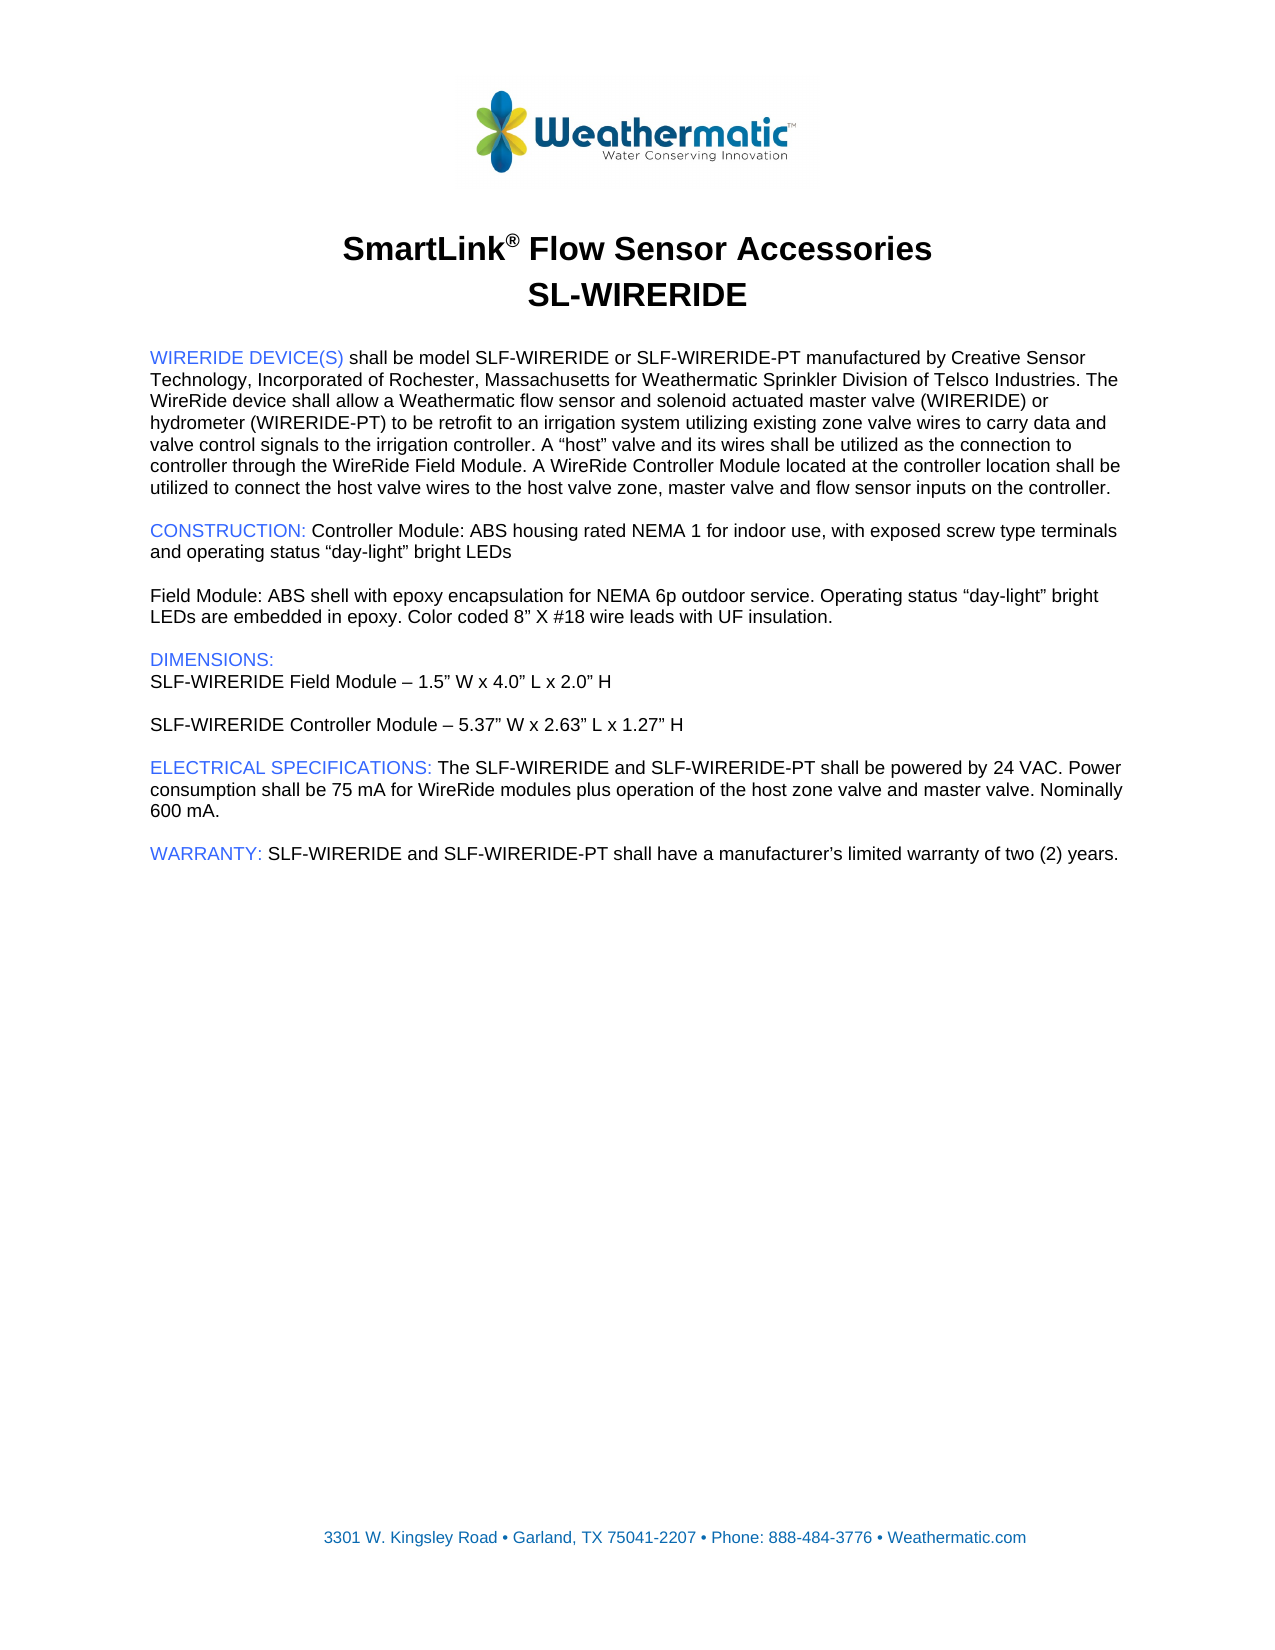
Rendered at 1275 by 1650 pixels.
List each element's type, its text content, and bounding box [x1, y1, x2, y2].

text SLF-WIRERIDE Field Module – 1.5” W x 4.0” L x 2.0” H [150, 671, 1125, 692]
text Field Module: ABS shell with epoxy encapsulation for NEMA 6p outdoor service. Operating status “day-light” bright LEDs are embedded in epoxy. Color coded 8” X #18 wire leads with UF insulation. [150, 584, 1125, 627]
text SL-WIRERIDE [150, 275, 1125, 314]
text WARRANTY: SLF-WIRERIDE and SLF-WIRERIDE-PT shall have a manufacturer’s limited warranty of two (2) years. [150, 843, 1125, 865]
text WIRERIDE DEVICE(S) shall be model SLF-WIRERIDE or SLF-WIRERIDE-PT manufactured by Creative Sensor Technology, Incorporated of Rochester, Massachusetts for Weathermatic Sprinkler Division of Telsco Industries. The WireRide device shall allow a Weathermatic flow sensor and solenoid actuated master valve (WIRERIDE) or hydrometer (WIRERIDE-PT) to be retrofit to an irrigation system utilizing existing zone valve wires to carry data and valve control signals to the irrigation controller. A “host” valve and its wires shall be utilized as the connection to controller through the WireRide Field Module. A WireRide Controller Module located at the controller location shall be utilized to connect the host valve wires to the host valve zone, master valve and flow sensor inputs on the controller. [150, 347, 1125, 498]
text ELECTRICAL SPECIFICATIONS: The SLF-WIRERIDE and SLF-WIRERIDE-PT shall be powered by 24 VAC. Power consumption shall be 75 mA for WireRide modules plus operation of the host zone valve and master valve. Nominally 600 mA. [150, 757, 1125, 822]
text SLF-WIRERIDE Controller Module – 5.37” W x 2.63” L x 1.27” H [150, 714, 1125, 735]
text SmartLink® Flow Sensor Accessories [150, 229, 1125, 268]
text CONSTRUCTION: Controller Module: ABS housing rated NEMA 1 for indoor use, with exposed screw type terminals and operating status “day-light” bright LEDs [150, 520, 1125, 563]
text DIMENSIONS: [150, 649, 1125, 671]
picture [454, 75, 821, 189]
